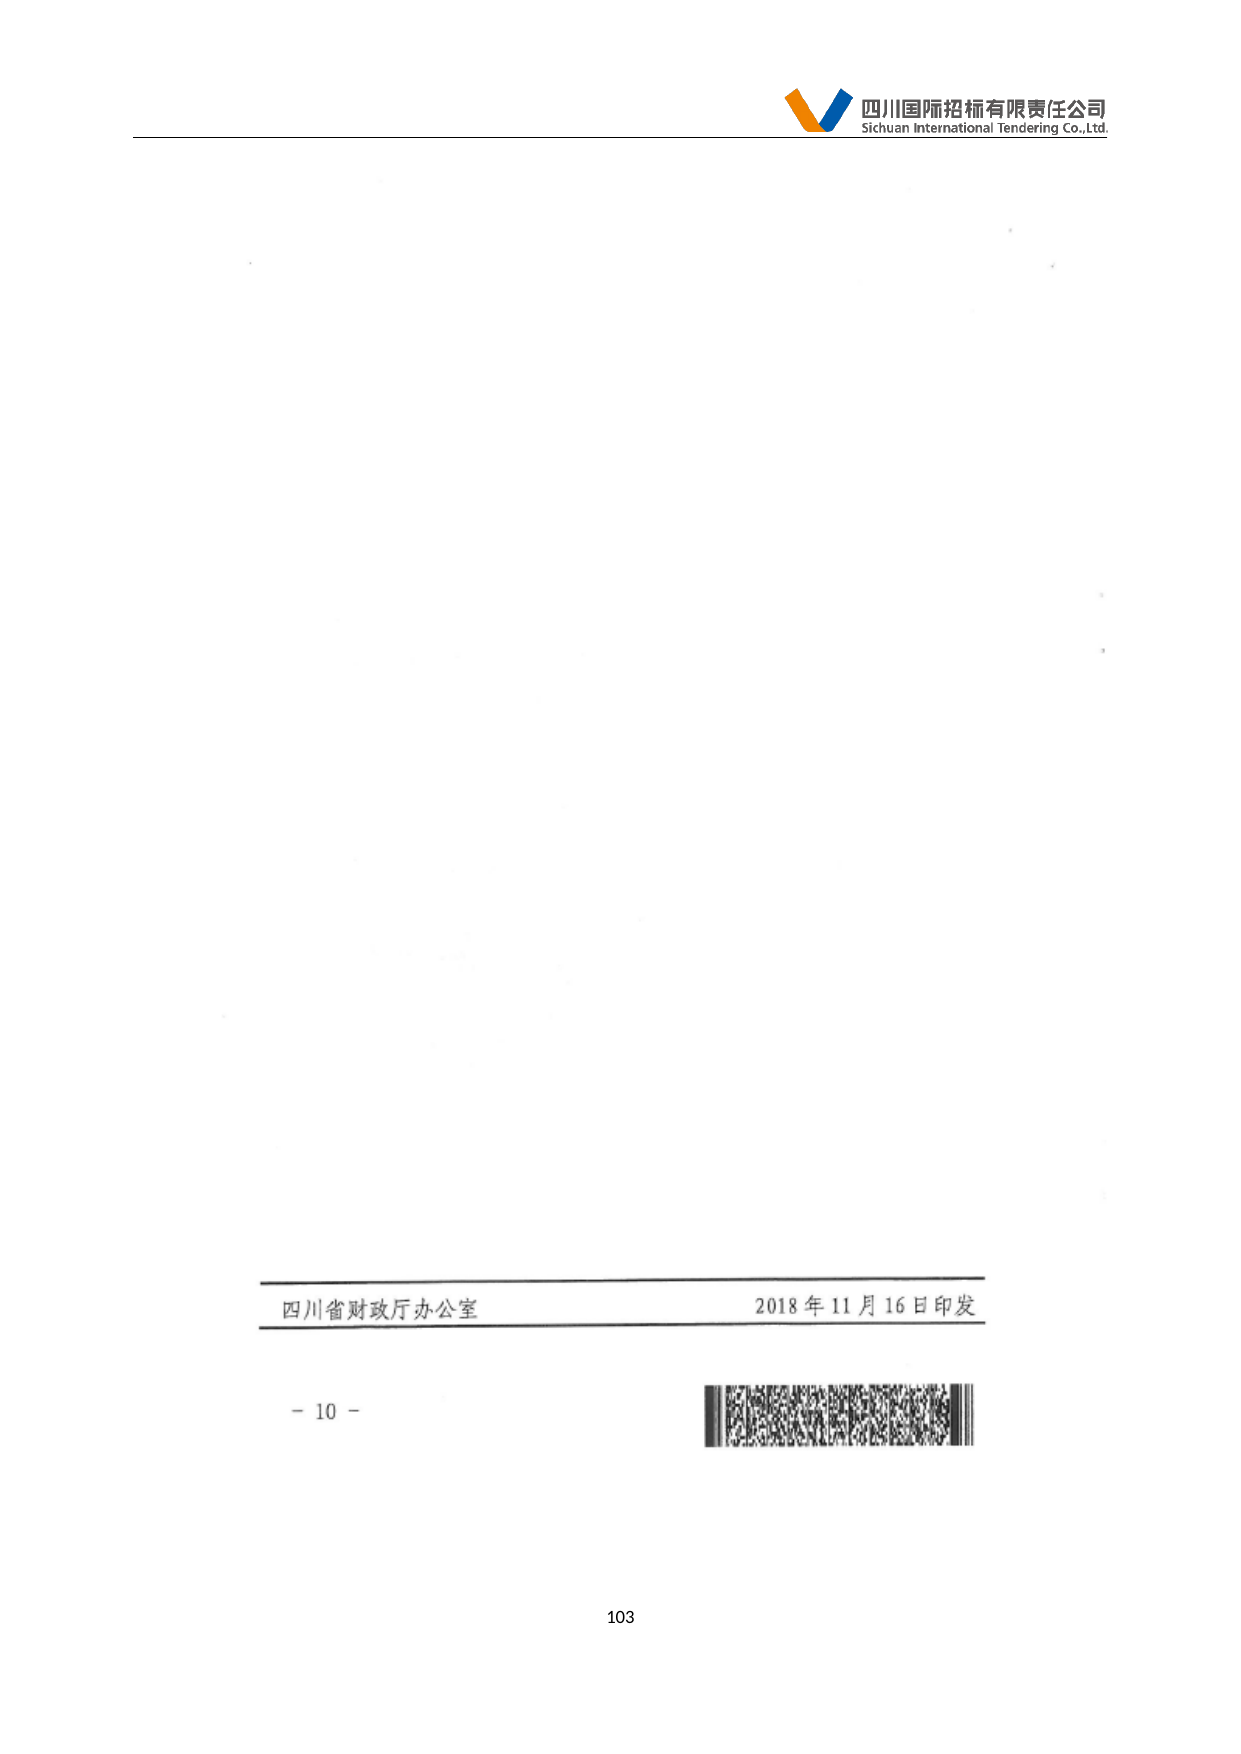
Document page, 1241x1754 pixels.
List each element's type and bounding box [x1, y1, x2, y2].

picture [132, 166, 1108, 1511]
picture [784, 88, 1108, 135]
